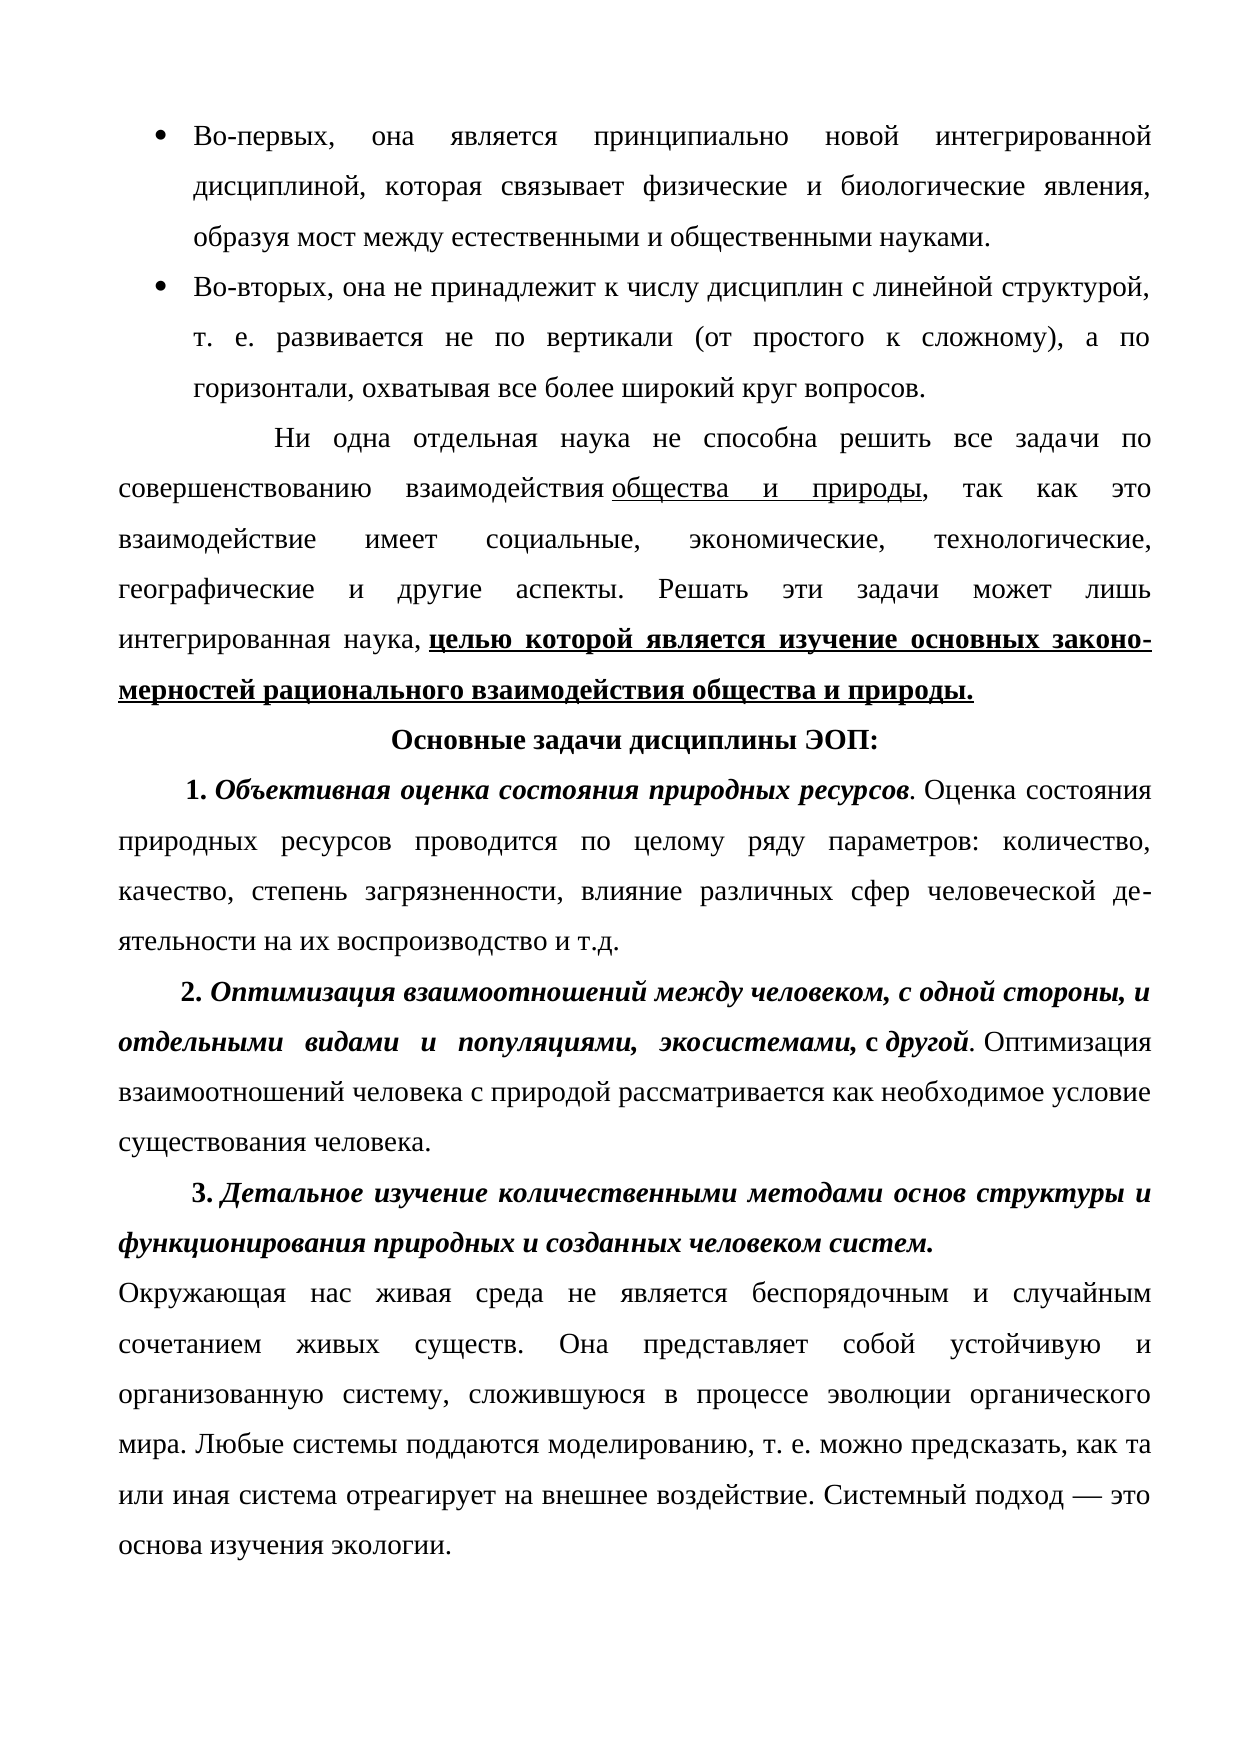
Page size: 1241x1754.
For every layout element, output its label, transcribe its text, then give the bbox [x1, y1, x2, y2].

list Во-первых, она является принципиально новой интегрированной дисциплиной, которая связывает физические и биологические явления, образуя мост между естественными и общественными науками. [156, 118, 1152, 252]
text Основные задачи дисциплины ЭОП: [118, 722, 1152, 756]
list Во-вторых, она не принадлежит к числу дисциплин с линейной структурой, т. е. развивается не по вертикали (от простого к сложному), а по горизонтали, охватывая все более широкий круг вопросов. [156, 269, 1152, 403]
text Ни одна отдельная наука не способна решить все задачи по совершенствованию взаимодействия общества и природы, так как это взаимодействие имеет социальные, экономические, технологические, географические и другие аспекты. Решать эти задачи может лишь интегрированная наука, целью которой является изучение основных закономерностей рационального взаимодействия общества и природы. [118, 420, 1152, 705]
text Окружающая нас живая среда не является беспорядочным и случайным сочетанием живых существ. Она представляет собой устойчивую и организованную систему, сложившуюся в процессе эволюции органического мира. Любые системы поддаются моделированию, т. е. можно предсказать, как та или иная система отреагирует на внешнее воздействие. Системный подход — это основа изучения экологии. [118, 1276, 1152, 1561]
text 1. Объективная оценка состояния природных ресурсов. Оценка состояния природных ресурсов проводится по целому ряду параметров: количество, качество, степень загрязненности, влияние различных сфер человеческой деятельности на их воспроизводство и т.д. [118, 772, 1152, 957]
text 3. Детальное изучение количественными методами основ структуры и функционирования природных и созданных человеком систем. [118, 1175, 1152, 1259]
text 2. Оптимизация взаимоотношений между человеком, с одной стороны, и отдельными видами и популяциями, экосистемами, с другой. Оптимизация взаимоотношений человека с природой рассматривается как необходимое условие существования человека. [118, 974, 1152, 1158]
